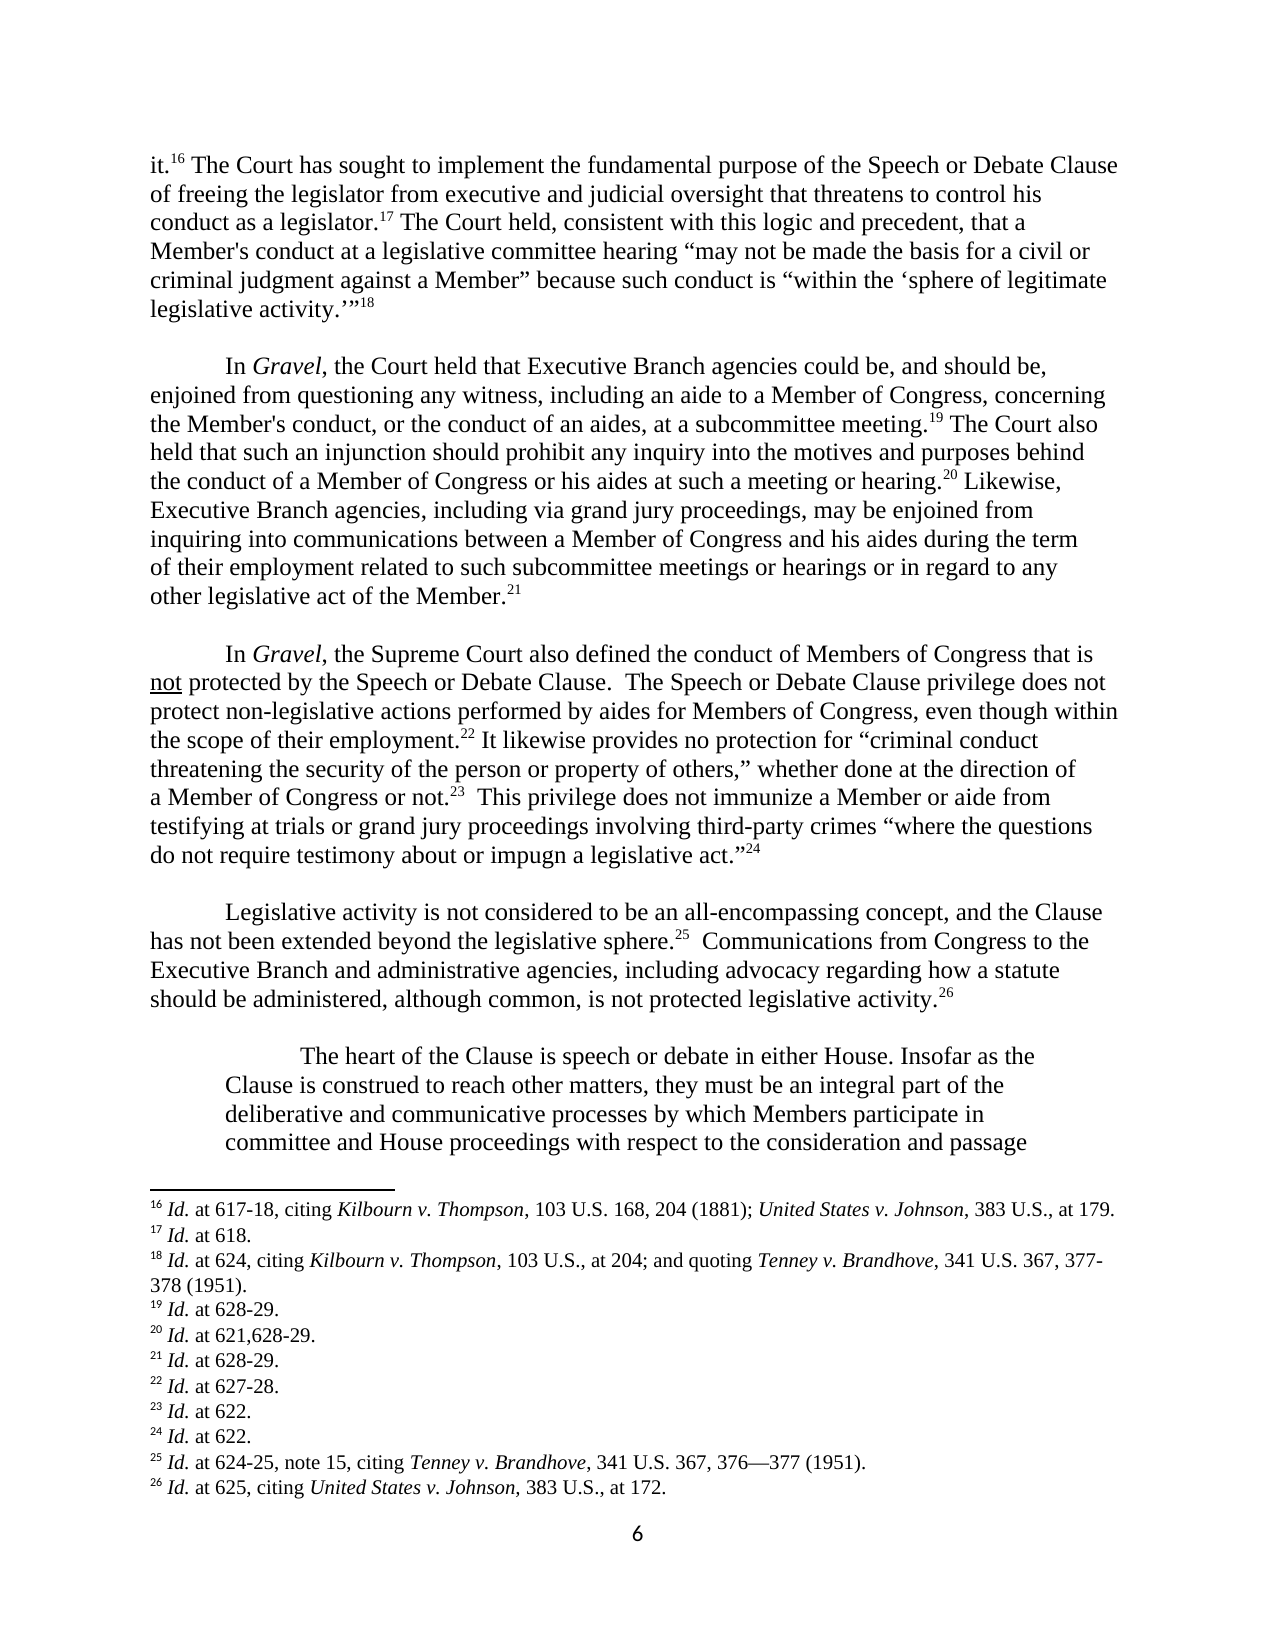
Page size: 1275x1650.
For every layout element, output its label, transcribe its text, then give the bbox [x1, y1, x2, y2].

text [150, 150, 1125, 322]
text In Gravel, the Court held that Executive Branch agencies could be, and should be, enjoined from questioning any witness, including an aide to a Member of Congress, concerning the Member's conduct, or the conduct of an aides, at a subcommittee meeting. The Court also held that such an injunction should prohibit any inquiry into the motives and purposes behind the conduct of a Member of Congress or his aides at such a meeting or hearing. Likewise, Executive Branch agencies, including via grand jury proceedings, may be enjoined from inquiring into communications between a Member of Congress and his aides during the term of their employment related to such subcommittee meetings or hearings or in regard to any other legislative act of the Member. [150, 351, 1125, 610]
text In Gravel, the Supreme Court also defined the conduct of Members of Congress that is not protected by the Speech or Debate Clause. The Speech or Debate Clause privilege does not protect non-legislative actions performed by aides for Members of Congress, even though within the scope of their employment. It likewise provides no protection for “criminal conduct threatening the security of the person or property of others,” whether done at the direction of a Member of Congress or not. This privilege does not immunize a Member or aide from testifying at trials or grand jury proceedings involving third-party crimes “where the questions do not require testimony about or impugn a legislative act.” [150, 639, 1125, 869]
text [225, 1041, 1050, 1156]
text Legislative activity is not considered to be an all-encompassing concept, and the Clause has not been extended beyond the legislative sphere. Communications from Congress to the Executive Branch and administrative agencies, including advocacy regarding how a statute should be administered, although common, is not protected legislative activity. [150, 897, 1125, 1012]
